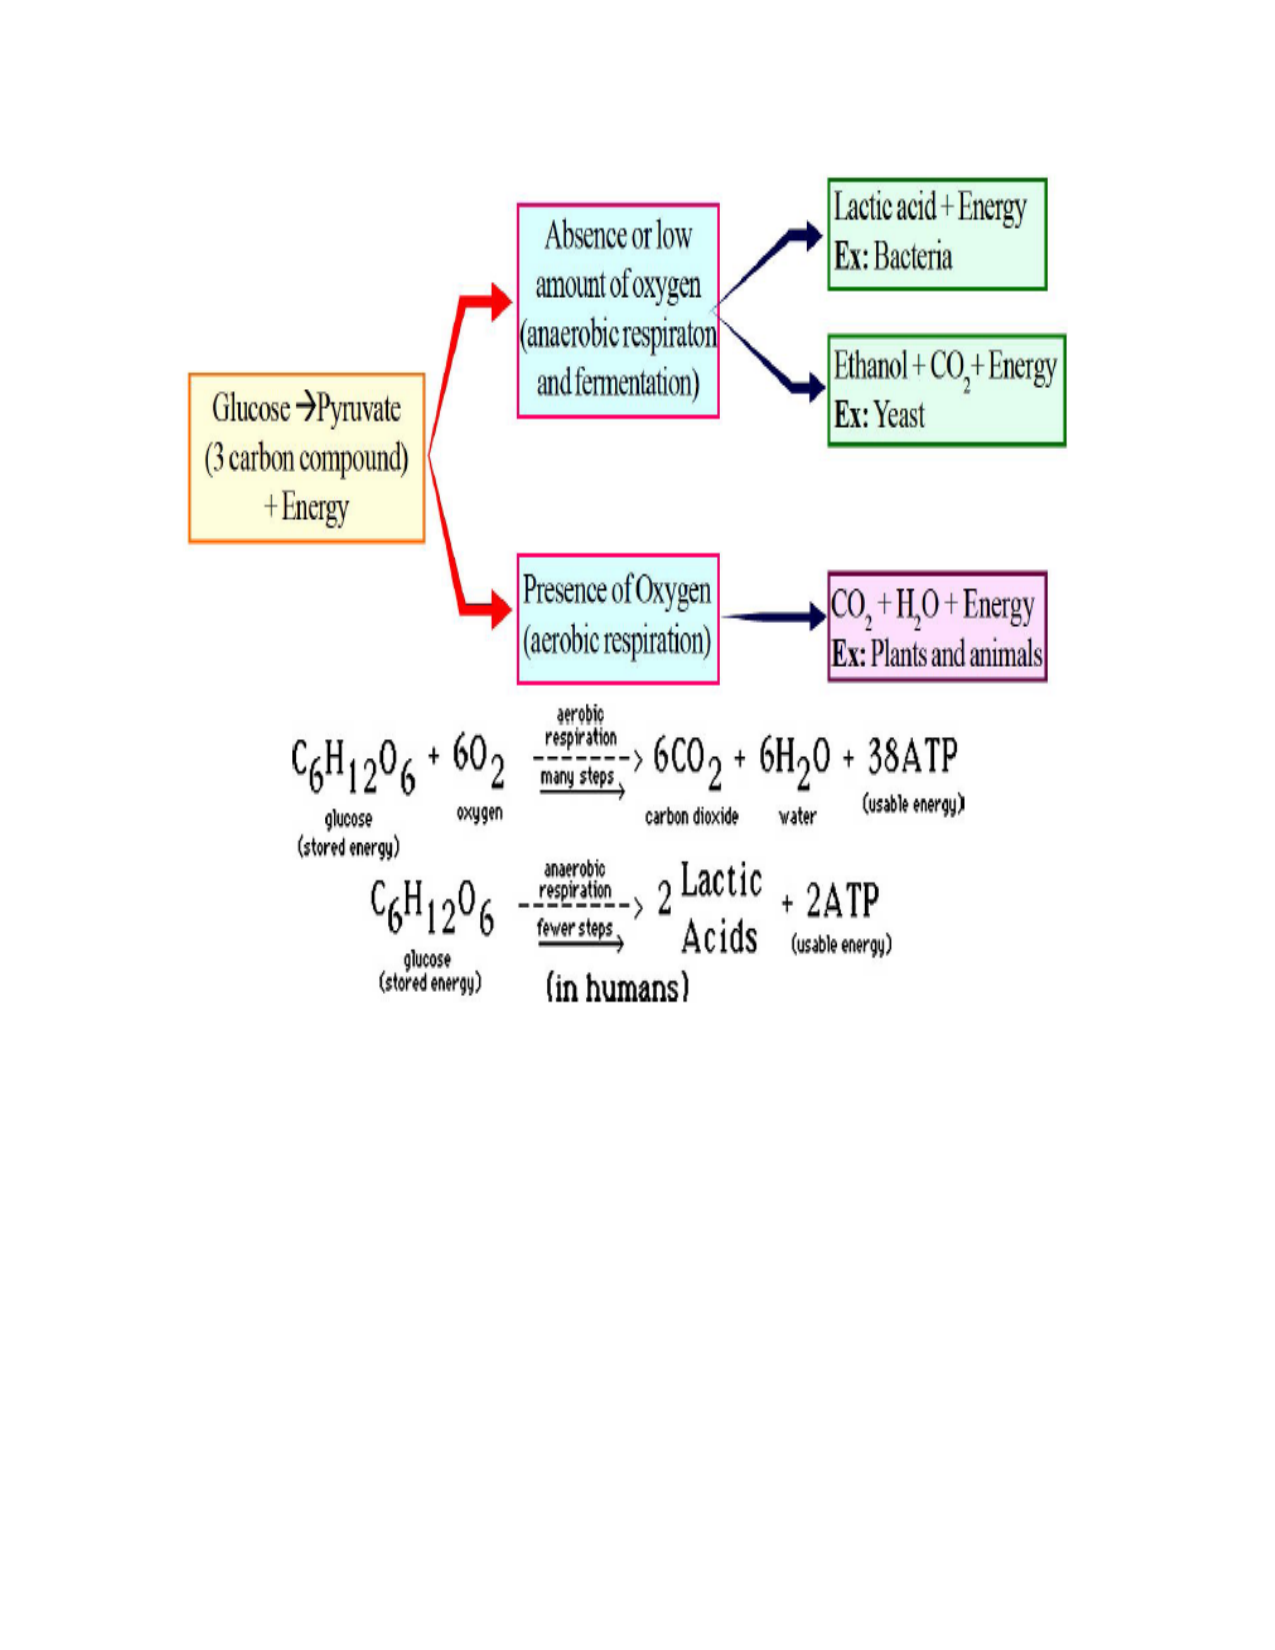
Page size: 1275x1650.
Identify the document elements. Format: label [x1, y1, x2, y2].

picture [150, 150, 1125, 1038]
